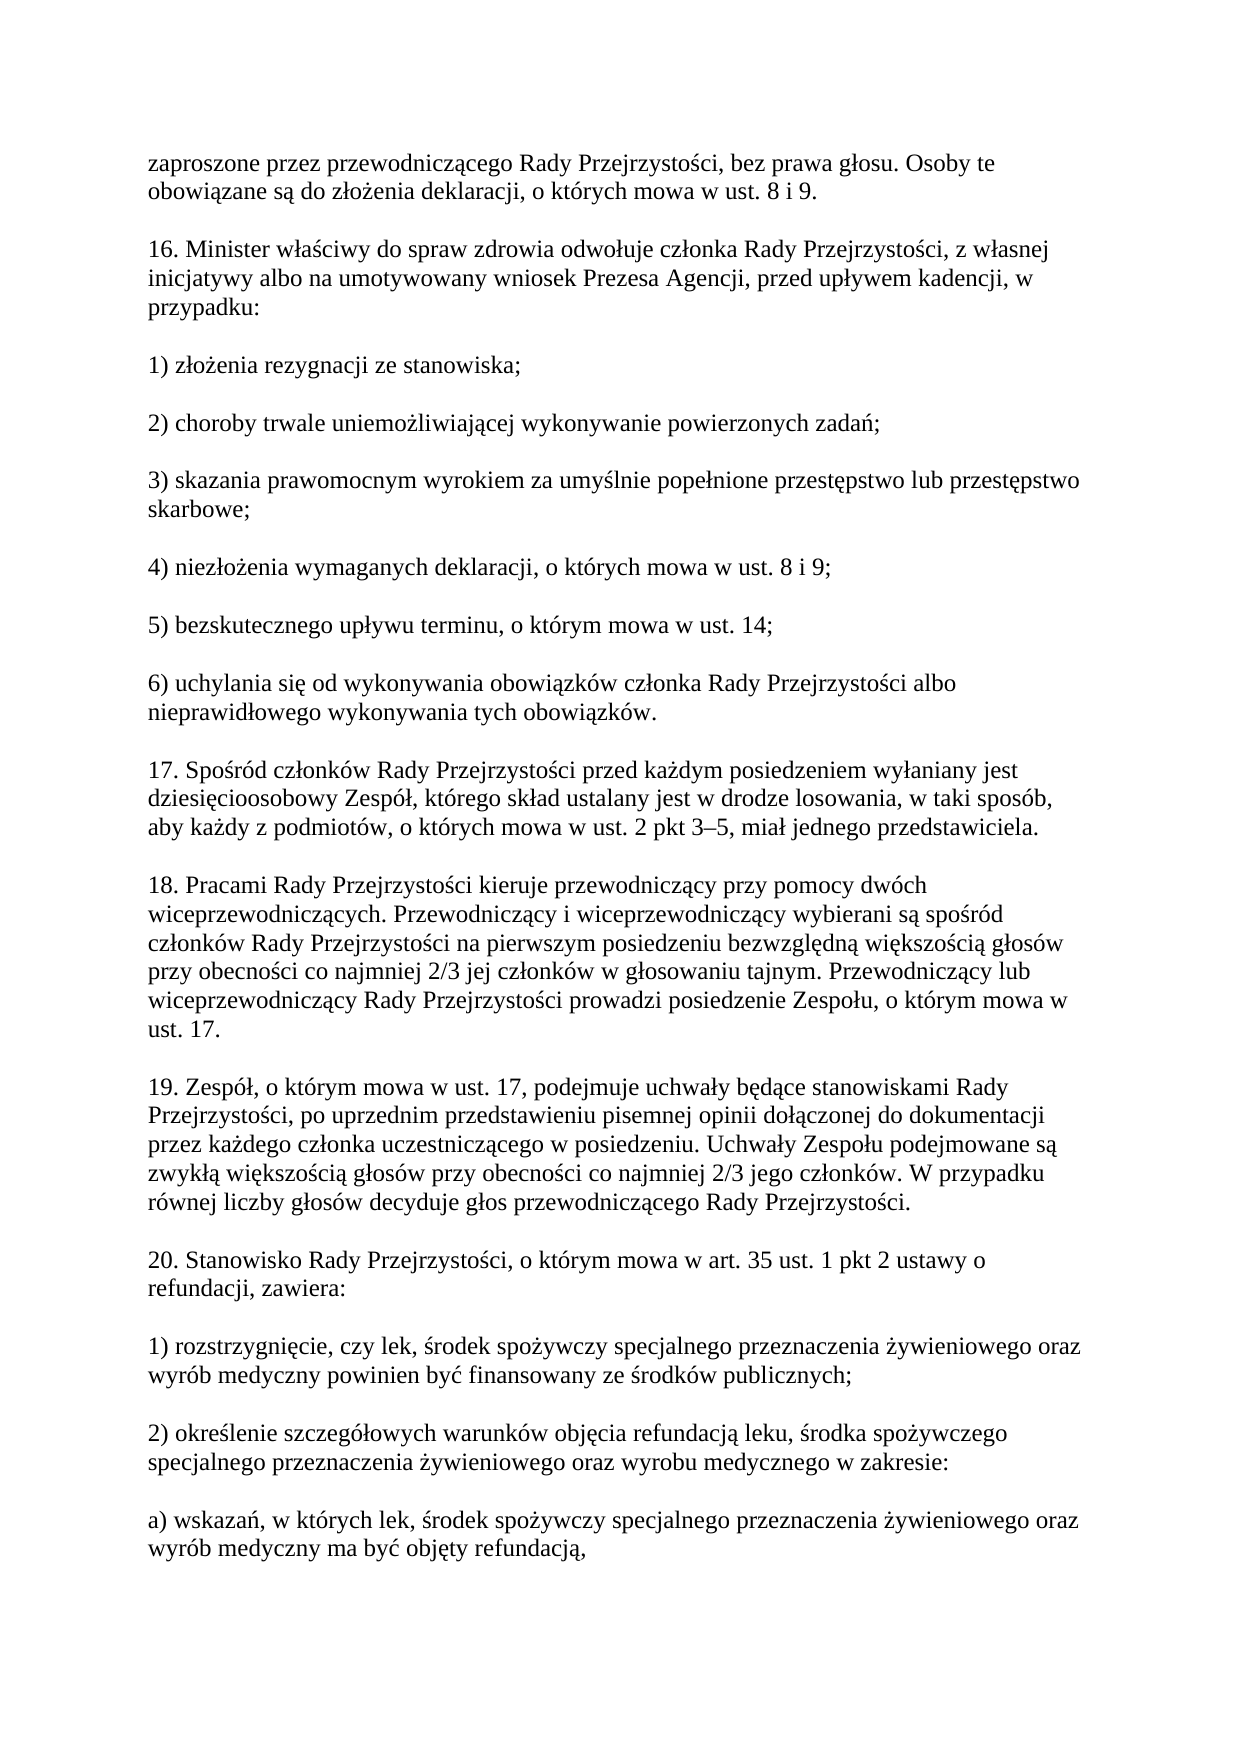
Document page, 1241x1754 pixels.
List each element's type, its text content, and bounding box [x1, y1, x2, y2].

text 1) złożenia rezygnacji ze stanowiska; [148, 350, 1093, 378]
text 17. Spośród członków Rady Przejrzystości przed każdym posiedzeniem wyłaniany jest dziesięcioosobowy Zespół, którego skład ustalany jest w drodze losowania, w taki sposób, aby każdy z podmiotów, o których mowa w ust. 2 pkt 3–5, miał jednego przedstawiciela. [148, 755, 1093, 841]
text 2) choroby trwale uniemożliwiającej wykonywanie powierzonych zadań; [148, 408, 1093, 436]
text 2) określenie szczegółowych warunków objęcia refundacją leku, środka spożywczego specjalnego przeznaczenia żywieniowego oraz wyrobu medycznego w zakresie: [148, 1418, 1093, 1476]
text a) wskazań, w których lek, środek spożywczy specjalnego przeznaczenia żywieniowego oraz wyrób medyczny ma być objęty refundacją, [148, 1505, 1093, 1562]
text 6) uchylania się od wykonywania obowiązków członka Rady Przejrzystości albo nieprawidłowego wykonywania tych obowiązków. [148, 668, 1093, 726]
text 3) skazania prawomocnym wyrokiem za umyślnie popełnione przestępstwo lub przestępstwo skarbowe; [148, 466, 1093, 523]
text 1) rozstrzygnięcie, czy lek, środek spożywczy specjalnego przeznaczenia żywieniowego oraz wyrób medyczny powinien być finansowany ze środków publicznych; [148, 1331, 1093, 1389]
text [148, 148, 1093, 205]
text 5) bezskutecznego upływu terminu, o którym mowa w ust. 14; [148, 610, 1093, 639]
text 18. Pracami Rady Przejrzystości kieruje przewodniczący przy pomocy dwóch wiceprzewodniczących. Przewodniczący i wiceprzewodniczący wybierani są spośród członków Rady Przejrzystości na pierwszym posiedzeniu bezwzględną większością głosów przy obecności co najmniej 2/3 jej członków w głosowaniu tajnym. Przewodniczący lub wiceprzewodniczący Rady Przejrzystości prowadzi posiedzenie Zespołu, o którym mowa w ust. 17. [148, 870, 1093, 1043]
text 20. Stanowisko Rady Przejrzystości, o którym mowa w art. 35 ust. 1 pkt 2 ustawy o refundacji, zawiera: [148, 1245, 1093, 1302]
text 4) niezłożenia wymaganych deklaracji, o których mowa w ust. 8 i 9; [148, 552, 1093, 581]
text 16. Minister właściwy do spraw zdrowia odwołuje członka Rady Przejrzystości, z własnej inicjatywy albo na umotywowany wniosek Prezesa Agencji, przed upływem kadencji, w przypadku: [148, 234, 1093, 321]
text 19. Zespół, o którym mowa w ust. 17, podejmuje uchwały będące stanowiskami Rady Przejrzystości, po uprzednim przedstawieniu pisemnej opinii dołączonej do dokumentacji przez każdego członka uczestniczącego w posiedzeniu. Uchwały Zespołu podejmowane są zwykłą większością głosów przy obecności co najmniej 2/3 jego członków. W przypadku równej liczby głosów decyduje głos przewodniczącego Rady Przejrzystości. [148, 1072, 1093, 1216]
